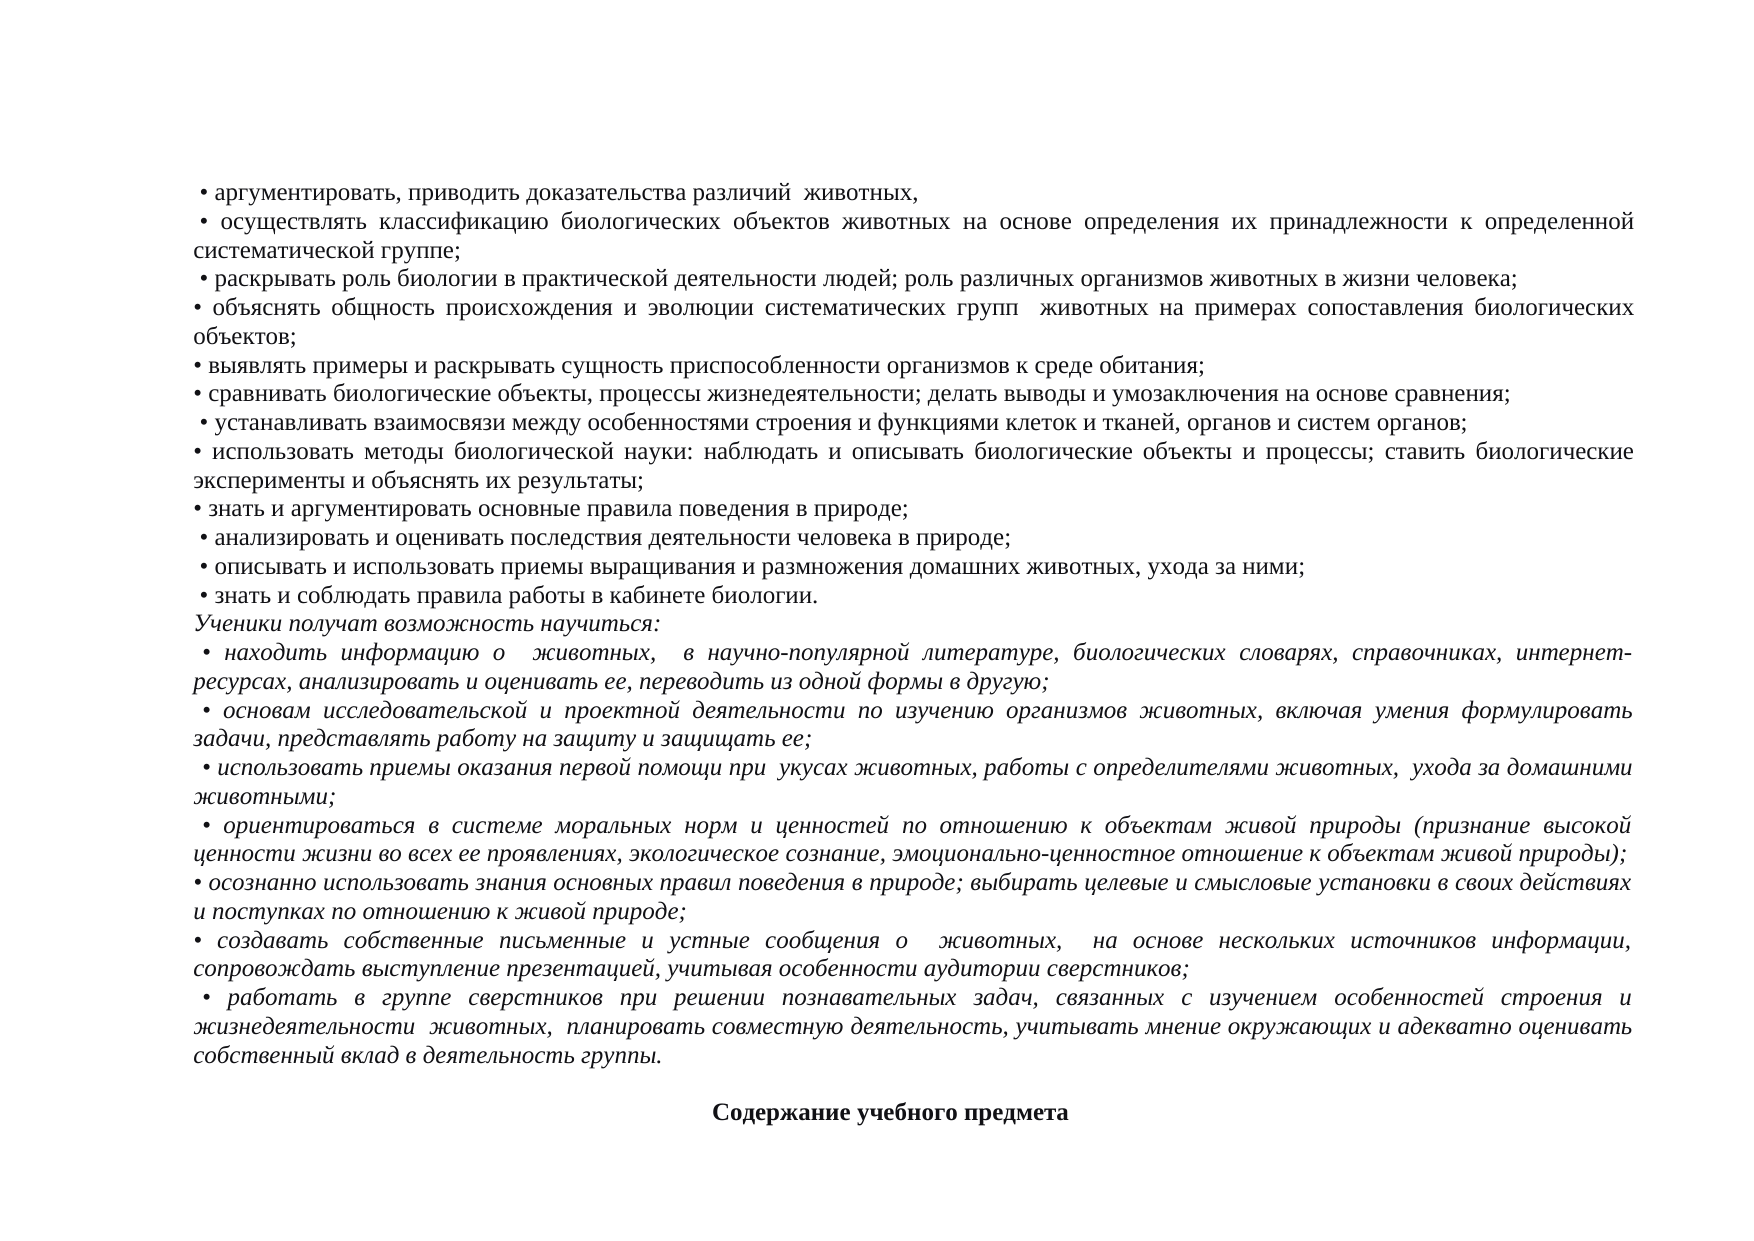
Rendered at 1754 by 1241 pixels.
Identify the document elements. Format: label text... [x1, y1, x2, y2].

text • находить информацию о животных, в научно-популярной литературе, биологических словарях, справочниках, интернет-ресурсах, анализировать и оценивать ее, переводить из одной формы в другую; [193, 637, 1636, 695]
text • выявлять примеры и раскрывать сущность приспособленности организмов к среде обитания; [193, 350, 1636, 378]
text • сравнивать биологические объекты, процессы жизнедеятельности; делать выводы и умозаключения на основе сравнения; [193, 378, 1636, 407]
text • описывать и использовать приемы выращивания и размножения домашних животных, ухода за ними; [193, 551, 1636, 580]
text • знать и соблюдать правила работы в кабинете биологии. [193, 580, 1636, 608]
text • работать в группе сверстников при решении познавательных задач, связанных с изучением особенностей строения и жизнедеятельности животных, планировать совместную деятельность, учитывать мнение окружающих и адекватно оценивать собственный вклад в деятельность группы. [193, 982, 1636, 1068]
text • создавать собственные письменные и устные сообщения о животных, на основе нескольких источников информации, сопровождать выступление презентацией, учитывая особенности аудитории сверстников; [193, 925, 1636, 982]
text • знать и аргументировать основные правила поведения в природе; [193, 493, 1636, 522]
text • использовать приемы оказания первой помощи при укусах животных, работы с определителями животных, ухода за домашними животными; [193, 752, 1636, 810]
text • основам исследовательской и проектной деятельности по изучению организмов животных, включая умения формулировать задачи, представлять работу на защиту и защищать ее; [193, 695, 1636, 752]
text • анализировать и оценивать последствия деятельности человека в природе; [193, 522, 1636, 551]
text • осуществлять классификацию биологических объектов животных на основе определения их принадлежности к определенной систематической группе; [193, 206, 1636, 263]
text • осознанно использовать знания основных правил поведения в природе; выбирать целевые и смысловые установки в своих действиях и поступках по отношению к живой природе; [193, 867, 1636, 925]
text Содержание учебного предмета [193, 1097, 1636, 1126]
text • устанавливать взаимосвязи между особенностями строения и функциями клеток и тканей, органов и систем органов; [193, 407, 1636, 436]
text • аргументировать, приводить доказательства различий животных, [118, 177, 1636, 206]
text • объяснять общность происхождения и эволюции систематических групп животных на примерах сопоставления биологических объектов; [193, 292, 1636, 350]
text Ученики получат возможность научиться: [193, 608, 1636, 637]
text • ориентироваться в системе моральных норм и ценностей по отношению к объектам живой природы (признание высокой ценности жизни во всех ее проявлениях, экологическое сознание, эмоционально-ценностное отношение к объектам живой природы); [193, 810, 1636, 867]
text • использовать методы биологической науки: наблюдать и описывать биологические объекты и процессы; ставить биологические эксперименты и объяснять их результаты; [193, 436, 1636, 493]
text • раскрывать роль биологии в практической деятельности людей; роль различных организмов животных в жизни человека; [193, 263, 1636, 292]
